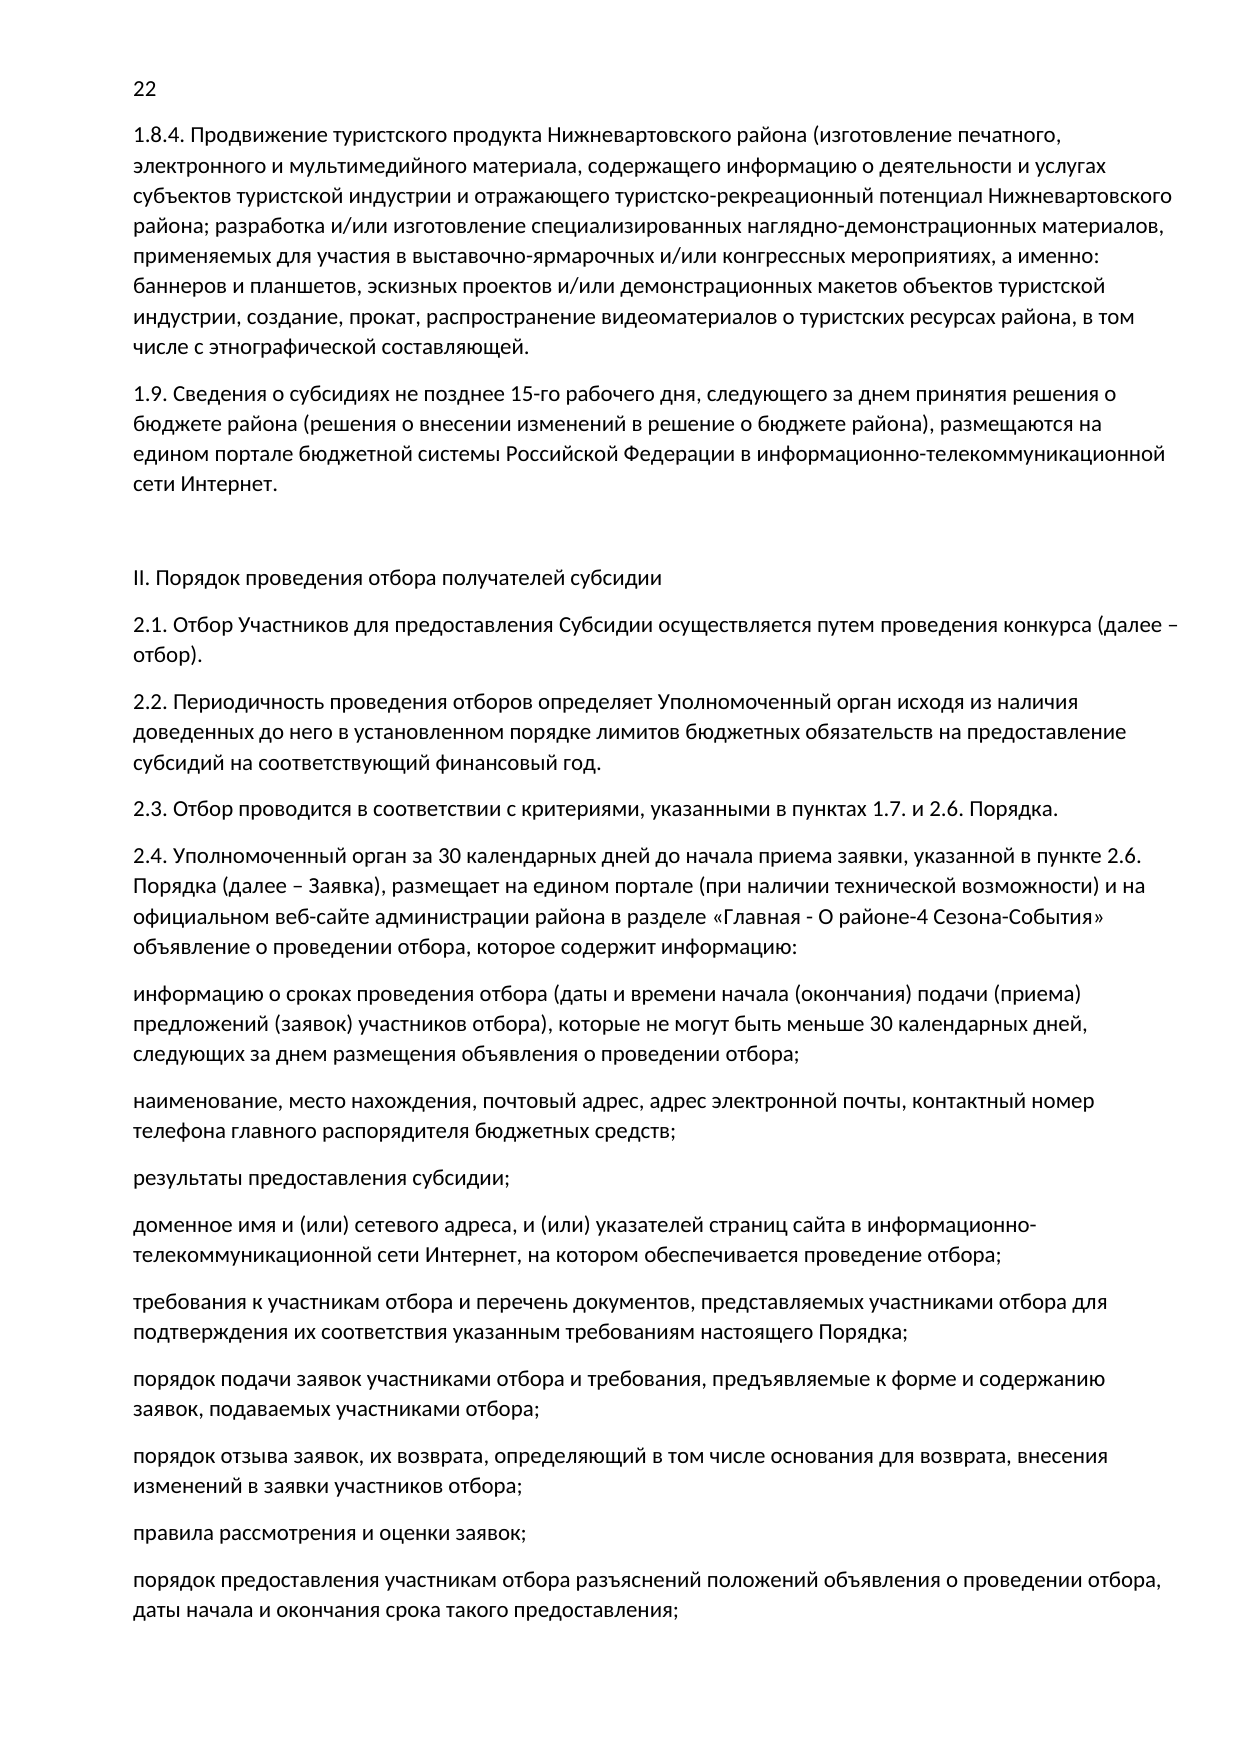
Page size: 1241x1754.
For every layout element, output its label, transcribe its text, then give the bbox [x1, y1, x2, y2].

text порядок предоставления участникам отбора разъяснений положений объявления о проведении отбора, даты начала и окончания срока такого предоставления; [133, 1565, 1181, 1623]
text порядок отзыва заявок, их возврата, определяющий в том числе основания для возврата, внесения изменений в заявки участников отбора; [133, 1441, 1181, 1499]
text правила рассмотрения и оценки заявок; [133, 1518, 1181, 1546]
text 1.8.4. Продвижение туристского продукта Нижневартовского района (изготовление печатного, электронного и мультимедийного материала, содержащего информацию о деятельности и услугах субъектов туристской индустрии и отражающего туристско-рекреационный потенциал Нижневартовского района; разработка и/или изготовление специализированных наглядно-демонстрационных материалов, применяемых для участия в выставочно-ярмарочных и/или конгрессных мероприятиях, а именно: баннеров и планшетов, эскизных проектов и/или демонстрационных макетов объектов туристской индустрии, создание, прокат, распространение видеоматериалов о туристских ресурсах района, в том числе с этнографической составляющей. [133, 121, 1181, 360]
text II. Порядок проведения отбора получателей субсидии [133, 563, 1181, 591]
text 2.3. Отбор проводится в соответствии с критериями, указанными в пунктах 1.7. и 2.6. Порядка. [133, 794, 1181, 822]
text доменное имя и (или) сетевого адреса, и (или) указателей страниц сайта в информационно-телекоммуникационной сети Интернет, на котором обеспечивается проведение отбора; [133, 1210, 1181, 1268]
text наименование, место нахождения, почтовый адрес, адрес электронной почты, контактный номер телефона главного распорядителя бюджетных средств; [133, 1086, 1181, 1144]
text 2.2. Периодичность проведения отборов определяет Уполномоченный орган исходя из наличия доведенных до него в установленном порядке лимитов бюджетных обязательств на предоставление субсидий на соответствующий финансовый год. [133, 687, 1181, 776]
text порядок подачи заявок участниками отбора и требования, предъявляемые к форме и содержанию заявок, подаваемых участниками отбора; [133, 1364, 1181, 1422]
text 2.4. Уполномоченный орган за 30 календарных дней до начала приема заявки, указанной в пункте 2.6. Порядка (далее – Заявка), размещает на едином портале (при наличии технической возможности) и на официальном веб-сайте администрации района в разделе «Главная - О районе-4 Сезона-События» объявление о проведении отбора, которое содержит информацию: [133, 841, 1181, 960]
text результаты предоставления субсидии; [133, 1163, 1181, 1191]
text 2.1. Отбор Участников для предоставления Субсидии осуществляется путем проведения конкурса (далее – отбор). [133, 610, 1181, 668]
text требования к участникам отбора и перечень документов, представляемых участниками отбора для подтверждения их соответствия указанным требованиям настоящего Порядка; [133, 1287, 1181, 1345]
text информацию о сроках проведения отбора (даты и времени начала (окончания) подачи (приема) предложений (заявок) участников отбора), которые не могут быть меньше 30 календарных дней, следующих за днем размещения объявления о проведении отбора; [133, 979, 1181, 1067]
text 1.9. Сведения о субсидиях не позднее 15-го рабочего дня, следующего за днем принятия решения о бюджете района (решения о внесении изменений в решение о бюджете района), размещаются на едином портале бюджетной системы Российской Федерации в информационно-телекоммуникационной сети Интернет. [133, 379, 1181, 497]
